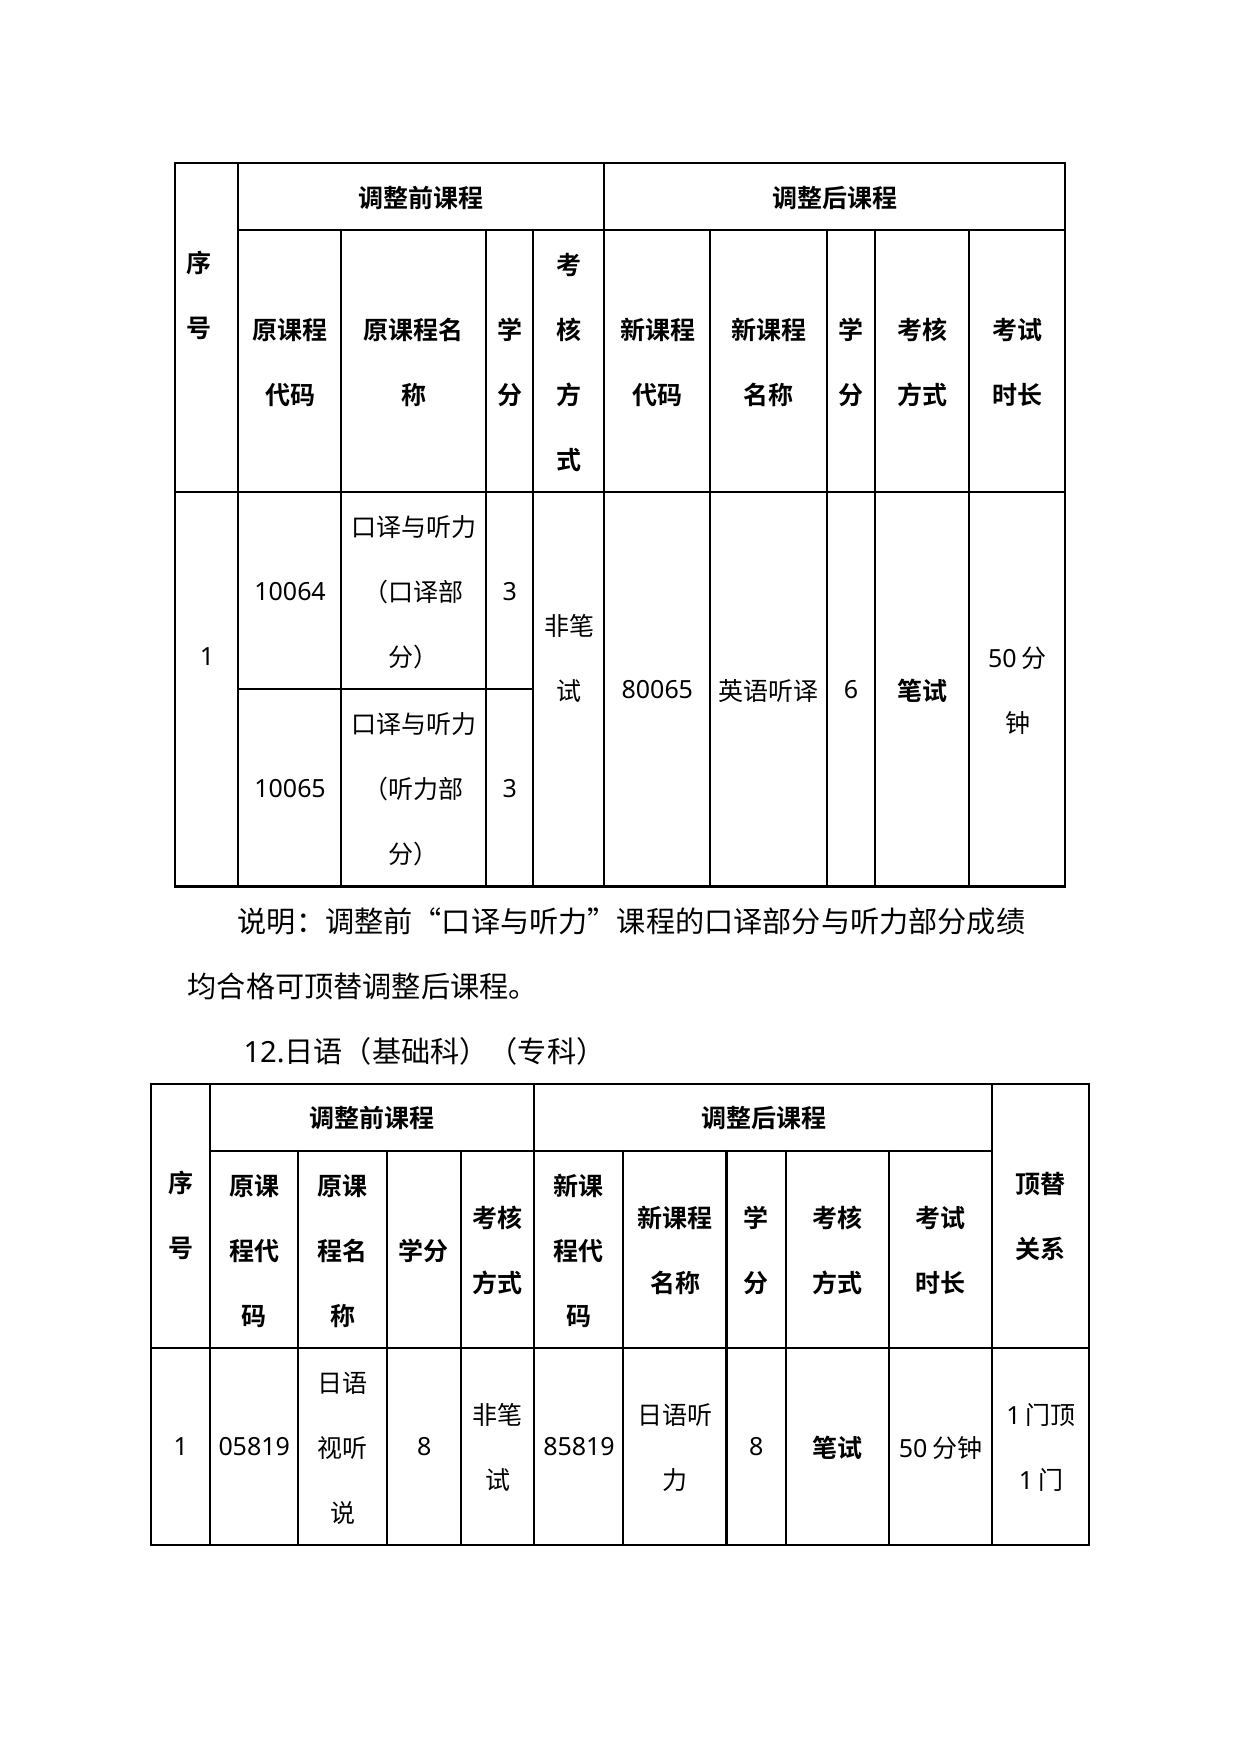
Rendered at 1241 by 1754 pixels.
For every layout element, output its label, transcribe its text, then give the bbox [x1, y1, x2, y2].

table_header 调整前课程 [211, 1085, 533, 1149]
table_cell 1 [152, 1349, 209, 1544]
table_cell 新课程代码 [535, 1152, 622, 1347]
table_header 调整前课程 [239, 164, 603, 229]
table_header 序号 [152, 1085, 209, 1347]
table_cell 考试 时长 [970, 231, 1064, 491]
table_cell 3 [487, 493, 532, 688]
text 说明：调整前“口译与听力”课程的口译部分与听力部分成绩均合格可顶替调整后课程。 [187, 888, 1053, 1017]
table_cell 学分 [487, 231, 532, 491]
table_cell 非笔试 [534, 493, 603, 885]
table_cell 8 [388, 1349, 460, 1544]
table_cell 1门顶 1门 [993, 1349, 1088, 1544]
table_cell 80065 [605, 493, 709, 885]
table_cell 原课程代码 [211, 1152, 297, 1347]
table_cell 原课程名称 [342, 231, 485, 491]
table_cell 考核 方式 [876, 231, 968, 491]
text 12.日语（基础科）（专科） [187, 1017, 1053, 1082]
table_header 调整后课程 [535, 1085, 991, 1149]
table_header 序号 [176, 164, 237, 491]
table_header 调整后课程 [605, 164, 1064, 229]
table_cell 非笔试 [462, 1349, 533, 1544]
table_cell 日语听力 [624, 1349, 725, 1544]
table_cell 口译与听力（听力部分） [342, 690, 485, 885]
table_cell 1 [176, 493, 237, 885]
table_cell 考试 时长 [890, 1152, 991, 1347]
table_cell 新课程 代码 [605, 231, 709, 491]
table_cell 考核方式 [534, 231, 603, 491]
table_cell 3 [487, 690, 532, 885]
table_cell 50分钟 [890, 1349, 991, 1544]
table_cell 05819 [211, 1349, 297, 1544]
table_cell 50分钟 [970, 493, 1064, 885]
table_cell 6 [828, 493, 874, 885]
table_cell 原课程名称 [299, 1152, 386, 1347]
table_cell 学分 [388, 1152, 460, 1347]
table_cell 考核 方式 [787, 1152, 888, 1347]
table_cell 考核 方式 [462, 1152, 533, 1347]
table_cell 日语视听说 [299, 1349, 386, 1544]
table_cell 英语听译 [711, 493, 826, 885]
table_cell 学分 [828, 231, 874, 491]
table_cell 85819 [535, 1349, 622, 1544]
table_cell 新课程名称 [624, 1152, 725, 1347]
table_cell 学分 [728, 1152, 785, 1347]
table_cell 原课程 代码 [239, 231, 340, 491]
table_cell 新课程 名称 [711, 231, 826, 491]
table_cell 口译与听力（口译部分） [342, 493, 485, 688]
table_header 顶替关系 [993, 1085, 1088, 1347]
table_cell 10064 [239, 493, 340, 688]
table_cell 笔试 [787, 1349, 888, 1544]
table_cell 笔试 [876, 493, 968, 885]
table_cell 10065 [239, 690, 340, 885]
table_cell 8 [728, 1349, 785, 1544]
